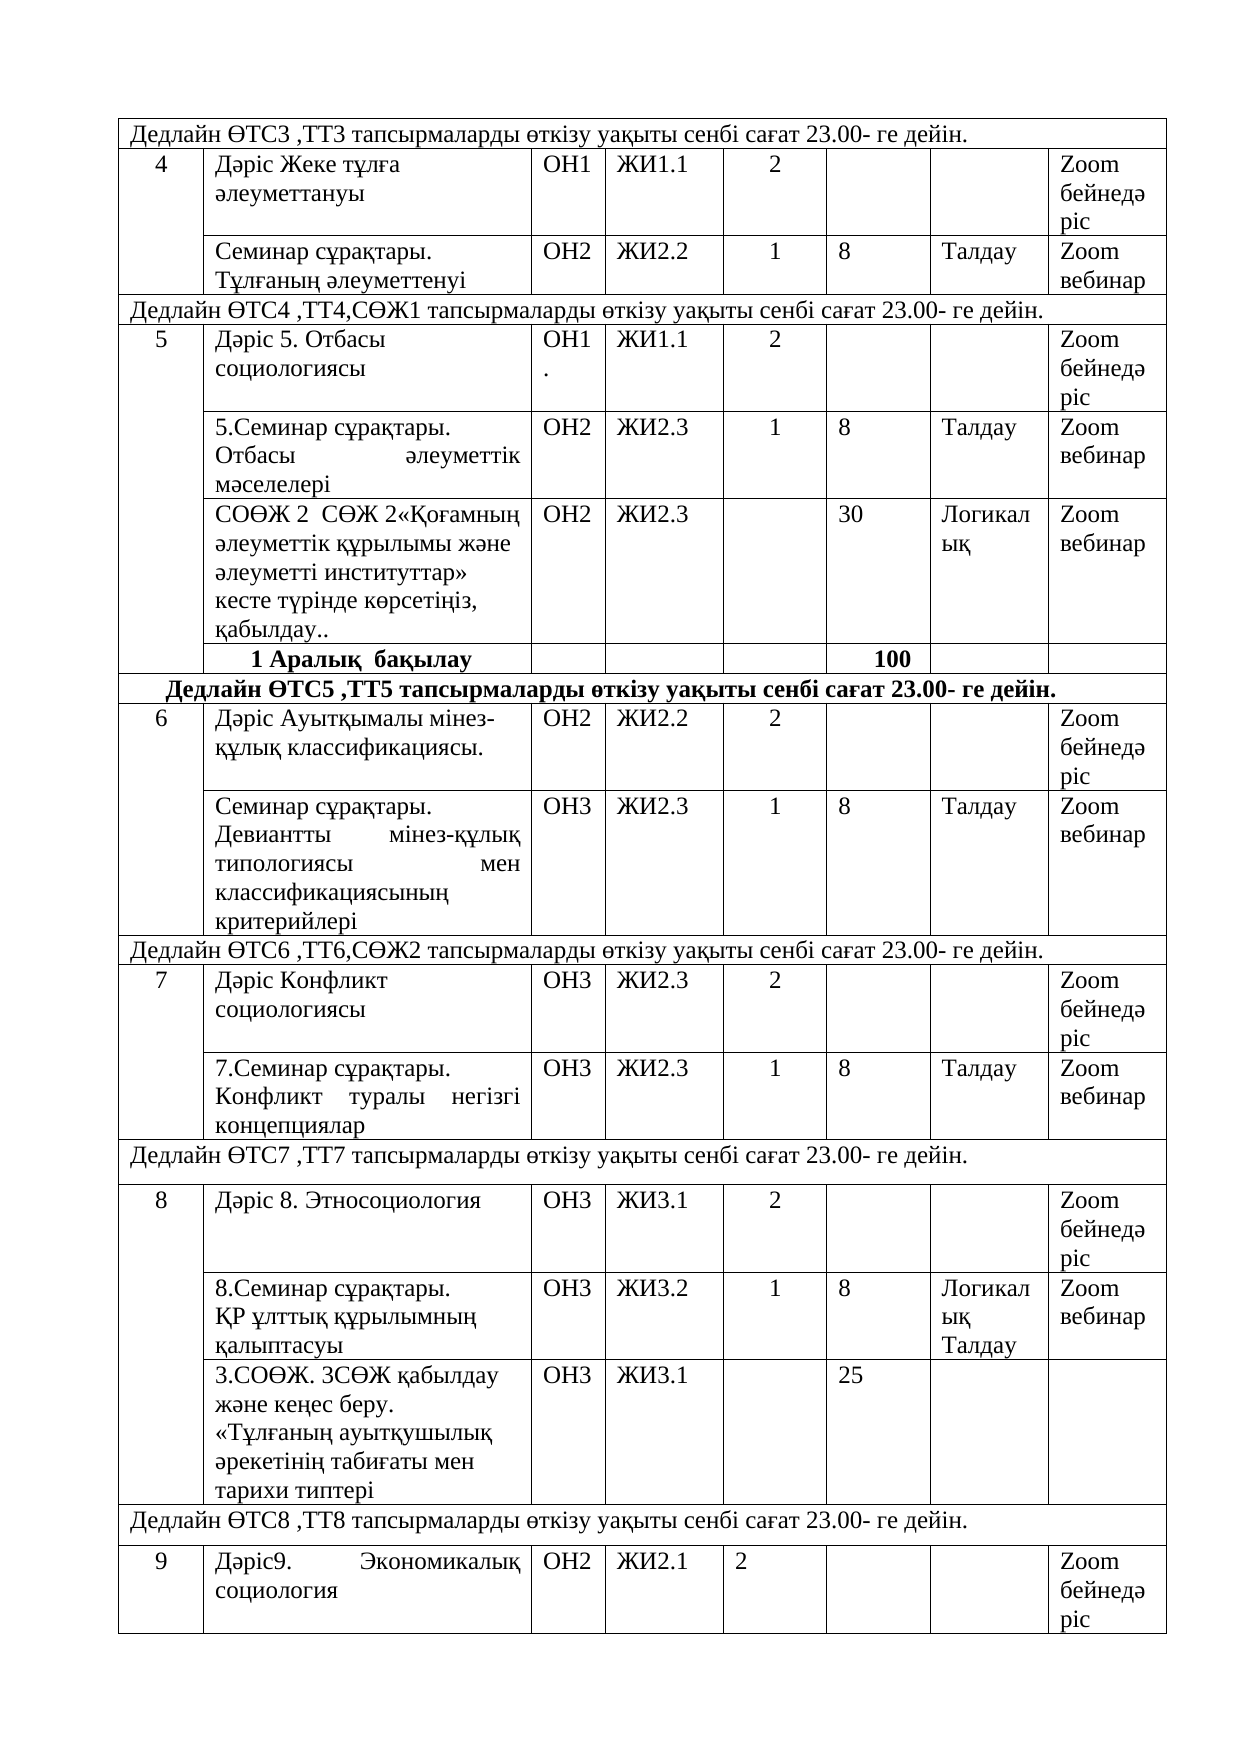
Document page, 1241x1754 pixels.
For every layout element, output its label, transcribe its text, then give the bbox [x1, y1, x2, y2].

table_cell Дедлайн ӨТС4 ,ТТ4,СӨЖ1 тапсырмаларды өткізу уақыты сенбі сағат 23.00- ге дейін. [119, 295, 1166, 323]
table_cell 7 [119, 965, 203, 1139]
table_cell Zoom вебинар [1049, 499, 1166, 643]
table_cell ОН3 [532, 1053, 605, 1139]
table_cell 5 [119, 325, 203, 673]
table_cell Дедлайн ӨТС6 ,ТТ6,СӨЖ2 тапсырмаларды өткізу уақыты сенбі сағат 23.00- ге дейін. [119, 936, 1166, 964]
table_cell ЖИ1.1 [606, 149, 723, 235]
table_cell ОН3 [532, 1185, 605, 1272]
table_cell 5.Семинар сұрақтары. Отбасы әлеуметтік мәселелері [204, 412, 531, 498]
table_cell [724, 1360, 826, 1504]
table_cell Zoom вебинар [1049, 791, 1166, 934]
table_cell ОН3 [532, 1360, 605, 1504]
table_cell ЖИ2.1 [606, 1546, 723, 1633]
table_cell Талдау [931, 791, 1048, 934]
table_cell 1 [724, 412, 826, 498]
table_cell 1 [724, 1053, 826, 1139]
table_cell ЖИ2.3 [606, 791, 723, 934]
table_cell [724, 644, 826, 673]
table_cell Zoom бейнедәріс [1049, 149, 1166, 235]
table_cell Талдау [931, 412, 1048, 498]
table_cell 8 [827, 1273, 930, 1359]
table_cell ЖИ3.1 [606, 1185, 723, 1272]
table_cell Zoom бейнедәріс [1049, 325, 1166, 411]
table_cell ОН3 [532, 965, 605, 1052]
table_cell Семинар сұрақтары. Девиантты мінез-құлық типологиясы мен классификациясының критерийлері [204, 791, 531, 934]
table_cell 8 [119, 1185, 203, 1504]
table_cell 1 [724, 1273, 826, 1359]
table_cell [827, 704, 930, 790]
table_cell ЖИ3.2 [606, 1273, 723, 1359]
table_cell 100 [827, 644, 930, 673]
table_cell Zoom бейнедәріс [1049, 704, 1166, 790]
table_cell ОН2 [532, 412, 605, 498]
table_cell Zoom бейнедәріс [1049, 965, 1166, 1052]
table_cell ЖИ2.3 [606, 1053, 723, 1139]
table_cell ОН1. [532, 325, 605, 411]
table_cell ЖИ2.2 [606, 236, 723, 294]
table_cell 2 [724, 1546, 826, 1633]
table_cell ОН2 [532, 1546, 605, 1633]
table_cell [827, 965, 930, 1052]
table_cell 8 [827, 791, 930, 934]
table_cell ОН3 [532, 791, 605, 934]
table_cell 8.Семинар сұрақтары. ҚР ұлттық құрылымның қалыптасуы [204, 1273, 531, 1359]
table_cell [532, 644, 605, 673]
table_cell 1 [724, 236, 826, 294]
table_cell 4 [119, 149, 203, 294]
table_cell Дедлайн ӨТС8 ,ТТ8 тапсырмаларды өткізу уақыты сенбі сағат 23.00- ге дейін. [119, 1505, 1166, 1545]
table_cell ЖИ2.3 [606, 499, 723, 643]
table_cell Zoom бейнедәріс [1049, 1185, 1166, 1272]
table_cell Zoom бейнедәріс [1049, 1546, 1166, 1633]
table_cell Талдау [931, 236, 1048, 294]
table_cell [606, 644, 723, 673]
table_cell СОӨЖ 2 СӨЖ 2«Қоғамның әлеуметтік құрылымы және әлеуметті институттар» кесте түрінде көрсетіңіз, қабылдау.. [204, 499, 531, 643]
table_cell Zoom вебинар [1049, 1273, 1166, 1359]
table_cell [931, 1360, 1048, 1504]
table_cell [931, 704, 1048, 790]
table_cell 2 [724, 149, 826, 235]
table_cell Zoom вебинар [1049, 236, 1166, 294]
table_cell ОН1 [532, 149, 605, 235]
table_cell [1049, 644, 1166, 673]
table_cell Логикалық Талдау [931, 1273, 1048, 1359]
table_cell Дәріс9. Экономикалық социология [204, 1546, 531, 1633]
table_cell Дәріс Ауытқымалы мінез-құлық классификациясы. [204, 704, 531, 790]
table_cell Талдау [931, 1053, 1048, 1139]
table_cell 2 [724, 965, 826, 1052]
table_cell ЖИ3.1 [606, 1360, 723, 1504]
table_cell ОН2 [532, 499, 605, 643]
table_cell 1 Аралық бақылау [204, 644, 531, 673]
table_cell Дәріс Жеке тұлға әлеуметтануы [204, 149, 531, 235]
table_cell [724, 499, 826, 643]
table_cell 8 [827, 412, 930, 498]
table_cell Дедлайн ӨТС5 ,ТТ5 тапсырмаларды өткізу уақыты сенбі сағат 23.00- ге дейін. [119, 674, 1166, 702]
table_cell 2 [724, 704, 826, 790]
table_cell ОН2 [532, 236, 605, 294]
table_cell ЖИ2.3 [606, 412, 723, 498]
table_cell 9 [119, 1546, 203, 1633]
table_cell 2 [724, 325, 826, 411]
table_cell ЖИ2.2 [606, 704, 723, 790]
table_cell [1049, 1360, 1166, 1504]
table_cell ОН3 [532, 1273, 605, 1359]
table_cell [931, 965, 1048, 1052]
table_cell [931, 1185, 1048, 1272]
table_cell 8 [827, 1053, 930, 1139]
table_cell 1 [724, 791, 826, 934]
table_cell ОН2 [532, 704, 605, 790]
table_cell [827, 149, 930, 235]
table_cell 8 [827, 236, 930, 294]
table_cell Логикалық [931, 499, 1048, 643]
table_cell 6 [119, 704, 203, 934]
table_cell ЖИ2.3 [606, 965, 723, 1052]
table_cell 2 [724, 1185, 826, 1272]
table_cell [931, 149, 1048, 235]
table_cell 7.Семинар сұрақтары. Конфликт туралы негізгі концепциялар [204, 1053, 531, 1139]
table_cell ЖИ1.1 [606, 325, 723, 411]
table_cell [827, 1185, 930, 1272]
table_cell Дедлайн ӨТС7 ,ТТ7 тапсырмаларды өткізу уақыты сенбі сағат 23.00- ге дейін. [119, 1140, 1166, 1184]
table_cell Дәріс 8. Этносоциология [204, 1185, 531, 1272]
table_cell [931, 644, 1048, 673]
table_cell Дәріс 5. Отбасы социологиясы [204, 325, 531, 411]
table_cell 3.СОӨЖ. 3СӨЖ қабылдау және кеңес беру. «Тұлғаның ауытқушылық әрекетінің табиғаты мен тарихи типтері [204, 1360, 531, 1504]
table_cell Zoom вебинар [1049, 412, 1166, 498]
table_cell 30 [827, 499, 930, 643]
table_cell [827, 1546, 930, 1633]
table_cell [931, 325, 1048, 411]
table_cell Zoom вебинар [1049, 1053, 1166, 1139]
table_cell [827, 325, 930, 411]
table_cell Семинар сұрақтары. Тұлғаның әлеуметтенуі [204, 236, 531, 294]
table_cell Дедлайн ӨТС3 ,ТТ3 тапсырмаларды өткізу уақыты сенбі сағат 23.00- ге дейін. [119, 119, 1166, 148]
table_cell Дәріс Конфликт социологиясы [204, 965, 531, 1052]
table_cell [931, 1546, 1048, 1633]
table_cell 25 [827, 1360, 930, 1504]
